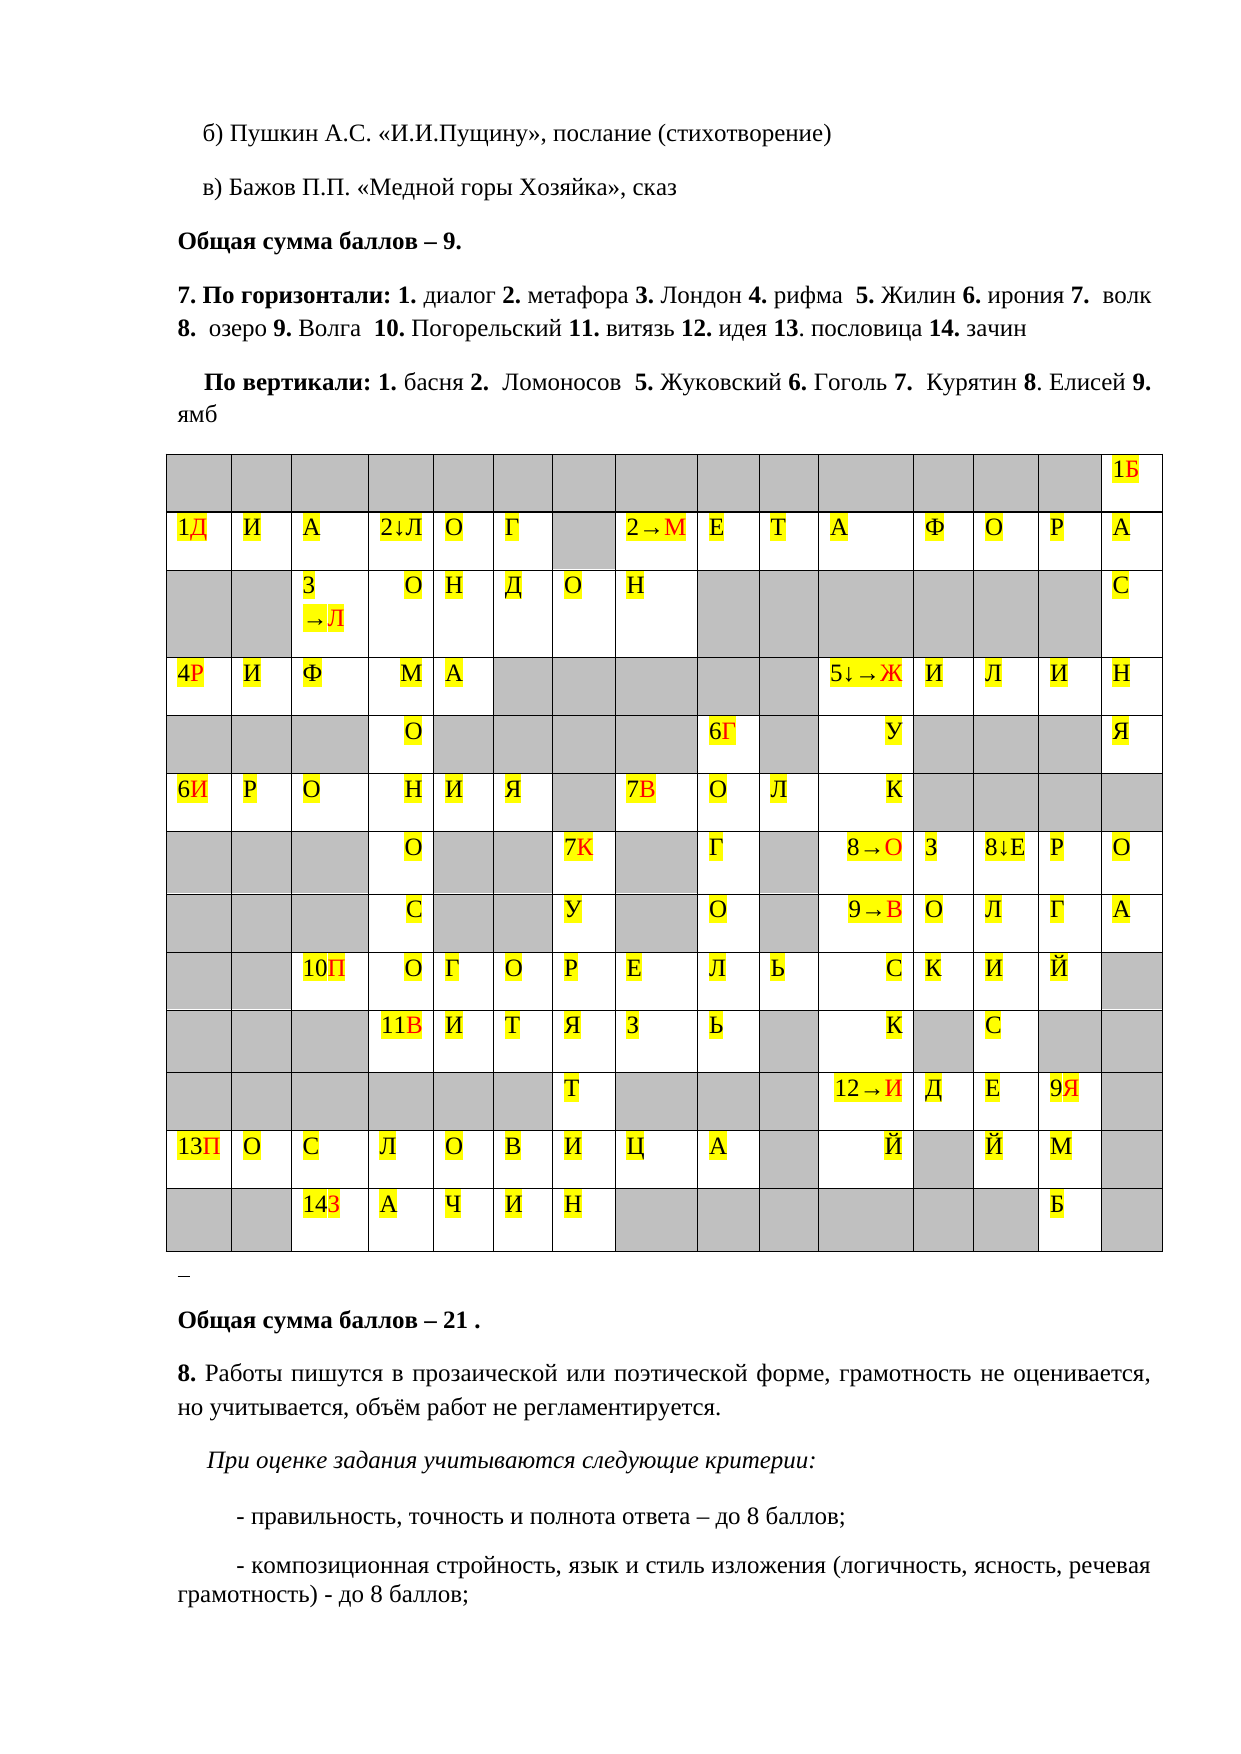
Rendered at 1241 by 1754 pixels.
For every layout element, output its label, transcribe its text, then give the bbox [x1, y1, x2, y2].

table_cell Й [1039, 953, 1101, 1009]
table_cell А [292, 513, 368, 569]
table_cell [494, 1073, 552, 1130]
table_cell И [232, 658, 291, 715]
table_cell 8→О [819, 832, 913, 893]
table_header [1039, 455, 1101, 511]
table_cell 6И [167, 774, 231, 831]
table_header [914, 455, 973, 511]
table_cell 2→М [616, 513, 697, 569]
table_cell Д [494, 571, 552, 657]
table_cell О [1102, 832, 1162, 893]
table_cell Т [553, 1073, 615, 1130]
table_cell А [698, 1131, 759, 1188]
table_cell [914, 1189, 973, 1251]
table_cell [232, 1189, 291, 1251]
table_cell И [1039, 658, 1101, 715]
table_cell [760, 716, 818, 773]
table_cell [974, 716, 1038, 773]
table_cell И [434, 1011, 493, 1072]
table_cell Н [553, 1189, 615, 1251]
table_cell [434, 716, 493, 773]
table_cell 12→И [819, 1073, 913, 1130]
table_cell [167, 895, 231, 952]
text - композиционная стройность, язык и стиль изложения (логичность, ясность, речевая грамотность) - до 8 баллов; [177, 1551, 1152, 1608]
table_cell И [974, 953, 1038, 1009]
table_cell В [494, 1131, 552, 1188]
table_cell [1102, 1189, 1162, 1251]
table_cell Н [616, 571, 697, 657]
table_cell [494, 895, 552, 952]
table_cell З [914, 832, 973, 893]
table_cell [760, 1131, 818, 1188]
table_header [434, 455, 493, 511]
table_cell Г [434, 953, 493, 1009]
table_cell У [819, 716, 913, 773]
table_cell 7К [553, 832, 615, 893]
table_cell [1102, 1011, 1162, 1072]
table_cell Р [553, 953, 615, 1009]
table_cell Я [553, 1011, 615, 1072]
text По вертикали: 1. басня 2. Ломоносов 5. Жуковский 6. Гоголь 7. Курятин 8. Елисей 9. ямб [177, 367, 1152, 428]
table_cell [698, 1189, 759, 1251]
table_cell [760, 1189, 818, 1251]
table_cell [819, 571, 913, 657]
table_cell Н [434, 571, 493, 657]
table_cell Д [914, 1073, 973, 1130]
table_cell 4Р [167, 658, 231, 715]
table_cell И [914, 658, 973, 715]
table_cell Ь [760, 953, 818, 1009]
table_cell 11В [369, 1011, 433, 1072]
table_header [292, 455, 368, 511]
table_cell [760, 1073, 818, 1130]
table_cell С [974, 1011, 1038, 1072]
table_cell [434, 895, 493, 952]
table_cell Р [1039, 832, 1101, 893]
table_cell Й [819, 1131, 913, 1188]
table_cell [369, 1073, 433, 1130]
table_header [616, 455, 697, 511]
table_cell Я [1102, 716, 1162, 773]
table_cell Ь [698, 1011, 759, 1072]
table_cell О [369, 832, 433, 893]
table_cell Ф [914, 513, 973, 569]
table_cell [1039, 1011, 1101, 1072]
text 8. Работы пишутся в прозаической или поэтической форме, грамотность не оценивается, но учитывается, объём работ не регламентируется. [177, 1358, 1152, 1420]
table_cell А [434, 658, 493, 715]
table_cell [553, 513, 615, 569]
table_header [494, 455, 552, 511]
table_cell Г [494, 513, 552, 569]
table_cell [232, 716, 291, 773]
table_cell Е [974, 1073, 1038, 1130]
table_cell [553, 716, 615, 773]
table_cell А [1102, 513, 1162, 569]
table_cell [167, 1189, 231, 1251]
table_cell И [553, 1131, 615, 1188]
table_cell 10П [292, 953, 368, 1009]
table_cell Р [1039, 513, 1101, 569]
table_cell [167, 716, 231, 773]
table_cell [760, 658, 818, 715]
table_cell [698, 658, 759, 715]
table_cell [1039, 716, 1101, 773]
table_cell [167, 953, 231, 1009]
table_cell [167, 571, 231, 657]
table_cell О [698, 774, 759, 831]
table_cell [553, 658, 615, 715]
table_cell [553, 774, 615, 831]
table_cell О [974, 513, 1038, 569]
table_cell [292, 1011, 368, 1072]
table_cell Ч [434, 1189, 493, 1251]
table_cell 3→Л [292, 571, 368, 657]
table_cell 8↓Е [974, 832, 1038, 893]
table_header [698, 455, 759, 511]
table_cell Н [1102, 658, 1162, 715]
table_cell О [232, 1131, 291, 1188]
table_cell [760, 832, 818, 893]
table_cell [494, 832, 552, 893]
table_cell [1039, 774, 1101, 831]
table_cell Й [974, 1131, 1038, 1188]
table_header [819, 455, 913, 511]
table_cell [616, 658, 697, 715]
text Общая сумма баллов – 9. [177, 226, 1152, 254]
table_cell [1102, 1073, 1162, 1130]
table_cell О [434, 1131, 493, 1188]
table_cell И [494, 1189, 552, 1251]
table_cell [974, 1189, 1038, 1251]
table_cell 9Я [1039, 1073, 1101, 1130]
table_cell [760, 571, 818, 657]
table_cell Л [760, 774, 818, 831]
table_cell [914, 1011, 973, 1072]
table_cell О [494, 953, 552, 1009]
table_cell [616, 716, 697, 773]
table_cell С [292, 1131, 368, 1188]
table_cell [232, 953, 291, 1009]
table_cell [914, 716, 973, 773]
table_cell [914, 571, 973, 657]
table_cell [698, 1073, 759, 1130]
table_cell Я [494, 774, 552, 831]
table_cell Т [760, 513, 818, 569]
table_header 1Б [1102, 455, 1162, 511]
table_cell [760, 895, 818, 952]
table_cell [232, 895, 291, 952]
table_cell [1102, 1131, 1162, 1188]
table_cell [974, 571, 1038, 657]
table_cell [760, 1011, 818, 1072]
table_cell [819, 1189, 913, 1251]
table_cell О [553, 571, 615, 657]
table_cell Ц [616, 1131, 697, 1188]
table_cell [1039, 571, 1101, 657]
table_cell [292, 716, 368, 773]
table_cell 9→В [819, 895, 913, 952]
table_cell [914, 1131, 973, 1188]
table_cell К [914, 953, 973, 1009]
table_cell Т [494, 1011, 552, 1072]
table_cell С [819, 953, 913, 1009]
table_header [167, 455, 231, 511]
table_cell З [616, 1011, 697, 1072]
table_cell [232, 1073, 291, 1130]
table_cell О [434, 513, 493, 569]
table_cell М [1039, 1131, 1101, 1188]
table_header [974, 455, 1038, 511]
text в) Бажов П.П. «Медной горы Хозяйка», сказ [177, 172, 1152, 201]
table_cell [292, 895, 368, 952]
table_cell Л [698, 953, 759, 1009]
table_cell А [1102, 895, 1162, 952]
table_cell [292, 1073, 368, 1130]
table_header [760, 455, 818, 511]
table_cell А [369, 1189, 433, 1251]
text б) Пушкин А.С. «И.И.Пущину», послание (стихотворение) [177, 118, 1152, 147]
table_cell О [698, 895, 759, 952]
table_cell [167, 1011, 231, 1072]
table_cell О [292, 774, 368, 831]
table_cell 6Г [698, 716, 759, 773]
table_cell [616, 832, 697, 893]
text 7. По горизонтали: 1. диалог 2. метафора 3. Лондон 4. рифма 5. Жилин 6. ирония 7. волк 8. озеро 9. Волга 10. Погорельский 11. витязь 12. идея 13. пословица 14. зачин [177, 280, 1152, 341]
table_cell А [819, 513, 913, 569]
table_cell Ф [292, 658, 368, 715]
table_cell О [369, 571, 433, 657]
table_cell С [369, 895, 433, 952]
table_cell 13П [167, 1131, 231, 1188]
table_cell Е [616, 953, 697, 1009]
table_cell 1Д [167, 513, 231, 569]
table_cell [616, 895, 697, 952]
table_cell [232, 832, 291, 893]
table_cell [434, 832, 493, 893]
table_header [553, 455, 615, 511]
table_cell Г [698, 832, 759, 893]
table_cell [974, 774, 1038, 831]
table_cell [616, 1073, 697, 1130]
table_header [232, 455, 291, 511]
table_cell [494, 658, 552, 715]
table_cell [434, 1073, 493, 1130]
text - правильность, точность и полнота ответа – до 8 баллов; [177, 1501, 1152, 1530]
text Общая сумма баллов – 21 . [177, 1305, 1152, 1333]
table_cell [1102, 774, 1162, 831]
table_header [369, 455, 433, 511]
table_cell [232, 1011, 291, 1072]
table_cell И [434, 774, 493, 831]
table_cell [698, 571, 759, 657]
table_cell [232, 571, 291, 657]
table_cell [914, 774, 973, 831]
table_cell Р [232, 774, 291, 831]
table_cell Л [974, 658, 1038, 715]
table_cell 2↓Л [369, 513, 433, 569]
table_cell Б [1039, 1189, 1101, 1251]
table_cell М [369, 658, 433, 715]
table_cell 7В [616, 774, 697, 831]
table_cell [167, 832, 231, 893]
table_cell С [1102, 571, 1162, 657]
table_cell [167, 1073, 231, 1130]
text При оценке задания учитываются следующие критерии: [207, 1445, 1152, 1474]
table_cell И [232, 513, 291, 569]
table_cell Н [369, 774, 433, 831]
table_cell О [369, 716, 433, 773]
table_cell О [914, 895, 973, 952]
table_cell Е [698, 513, 759, 569]
table_cell О [369, 953, 433, 1009]
table_cell Л [369, 1131, 433, 1188]
table_cell [292, 832, 368, 893]
table_cell Л [974, 895, 1038, 952]
table_cell [616, 1189, 697, 1251]
table_cell [1102, 953, 1162, 1009]
table_cell 14З [292, 1189, 368, 1251]
table_cell 5↓→Ж [819, 658, 913, 715]
table_cell [494, 716, 552, 773]
table_cell Г [1039, 895, 1101, 952]
table_cell У [553, 895, 615, 952]
table_cell К [819, 774, 913, 831]
table_cell К [819, 1011, 913, 1072]
